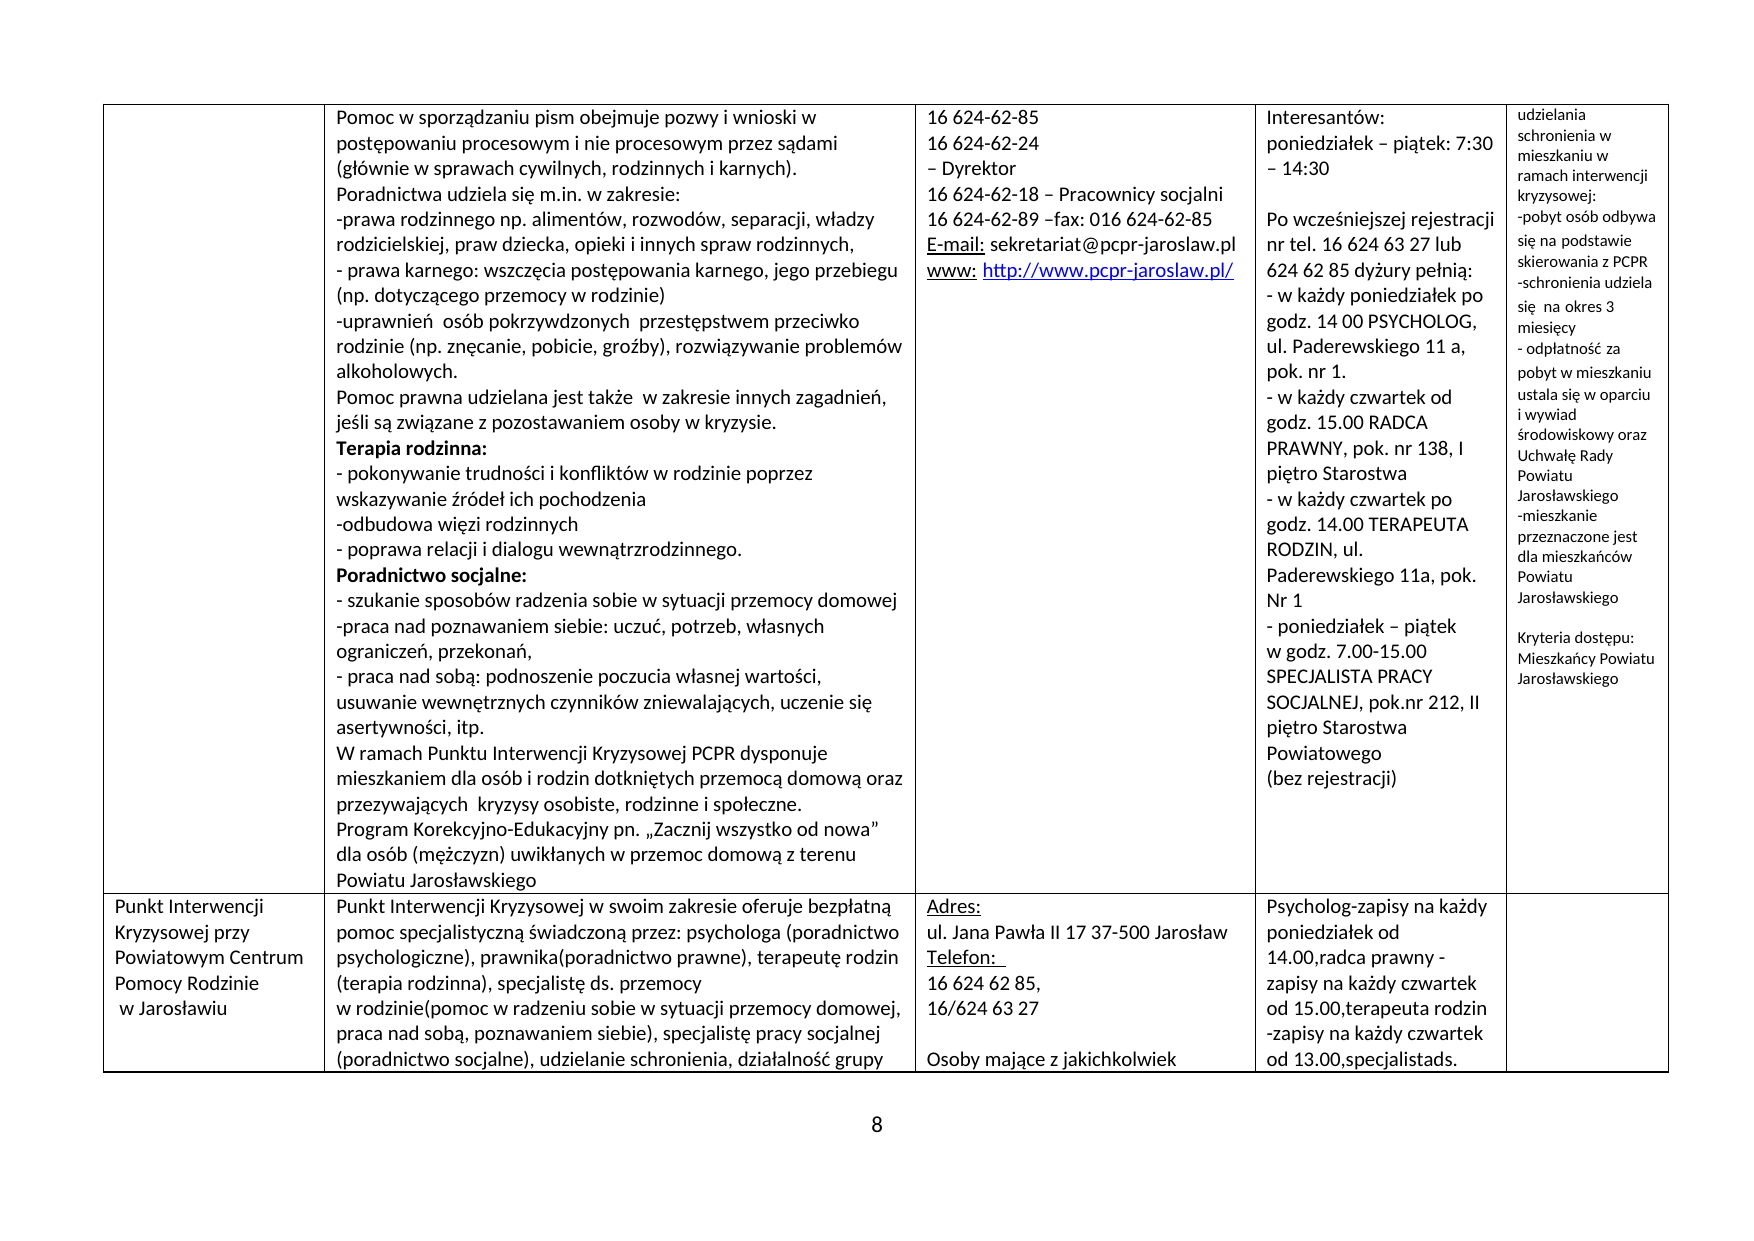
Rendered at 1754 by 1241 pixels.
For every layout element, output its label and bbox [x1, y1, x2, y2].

table_cell [916, 105, 1255, 892]
table_cell [325, 894, 915, 1071]
table_cell [1256, 894, 1506, 1071]
table_cell [104, 105, 324, 892]
table_cell [104, 894, 324, 1071]
table_cell [1256, 105, 1506, 892]
table_cell [1507, 894, 1668, 1071]
table_cell [916, 894, 1255, 1071]
table_cell [1507, 105, 1668, 892]
table_cell [325, 105, 915, 892]
